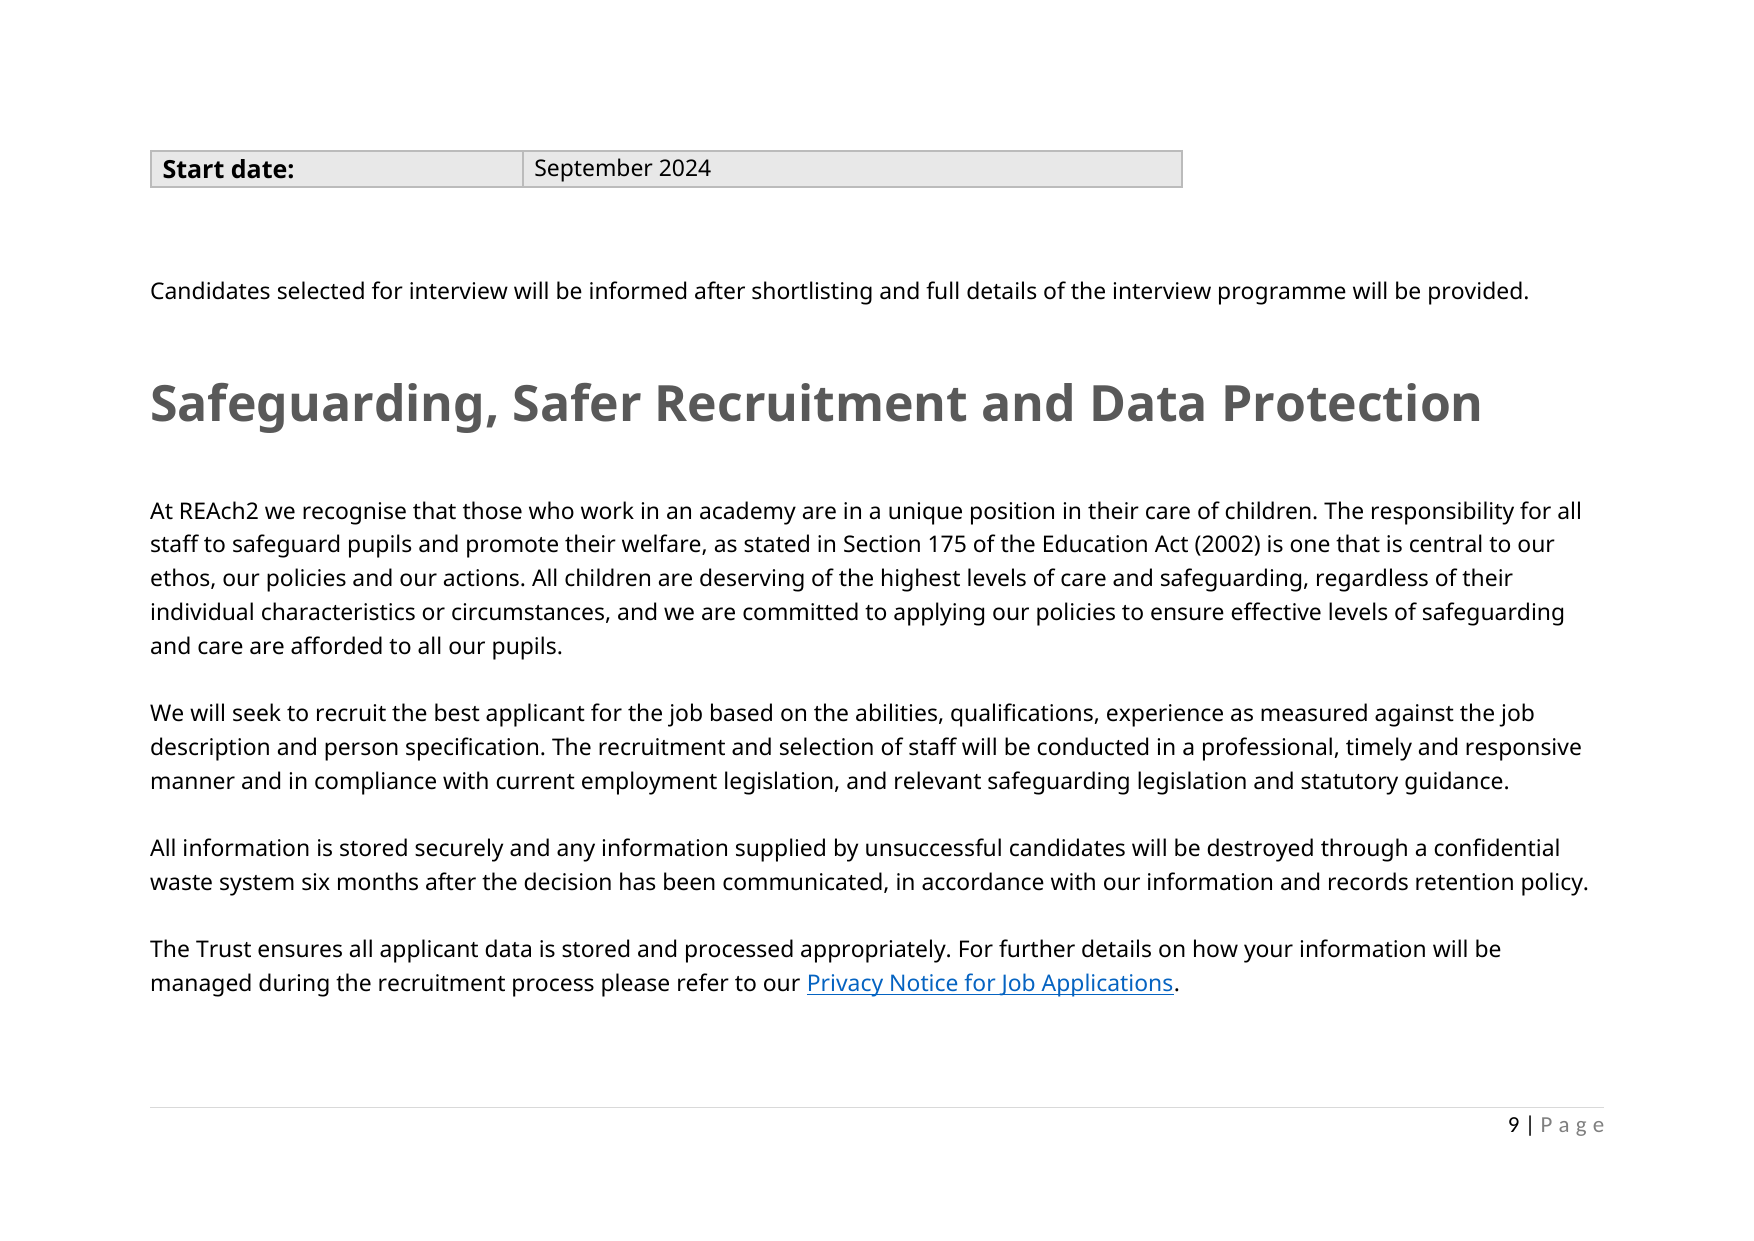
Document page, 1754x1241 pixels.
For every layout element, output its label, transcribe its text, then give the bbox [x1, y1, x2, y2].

table_cell Start date: [152, 152, 522, 186]
table_cell September 2024 [524, 152, 1181, 186]
text At REAch2 we recognise that those who work in an academy are in a unique position in their care of children. The responsibility for all staff to safeguard pupils and promote their welfare, as stated in Section 175 of the Education Act (2002) is one that is central to our ethos, our policies and our actions. All children are deserving of the highest levels of care and safeguarding, regardless of their individual characteristics or circumstances, and we are committed to applying our policies to ensure effective levels of safeguarding and care are afforded to all our pupils. [150, 495, 1604, 661]
text The Trust ensures all applicant data is stored and processed appropriately. For further details on how your information will be managed during the recruitment process please refer to our Privacy Notice for Job Applications. [150, 933, 1604, 998]
text All information is stored securely and any information supplied by unsuccessful candidates will be destroyed through a confidential waste system six months after the decision has been communicated, in accordance with our information and records retention policy. [150, 832, 1604, 897]
subtitle Safeguarding, Safer Recruitment and Data Protection [150, 368, 1604, 436]
text We will seek to recruit the best applicant for the job based on the abilities, qualifications, experience as measured against the job description and person specification. The recruitment and selection of staff will be conducted in a professional, timely and responsive manner and in compliance with current employment legislation, and relevant safeguarding legislation and statutory guidance. [150, 697, 1604, 796]
text Candidates selected for interview will be informed after shortlisting and full details of the interview programme will be provided. [150, 275, 1604, 306]
